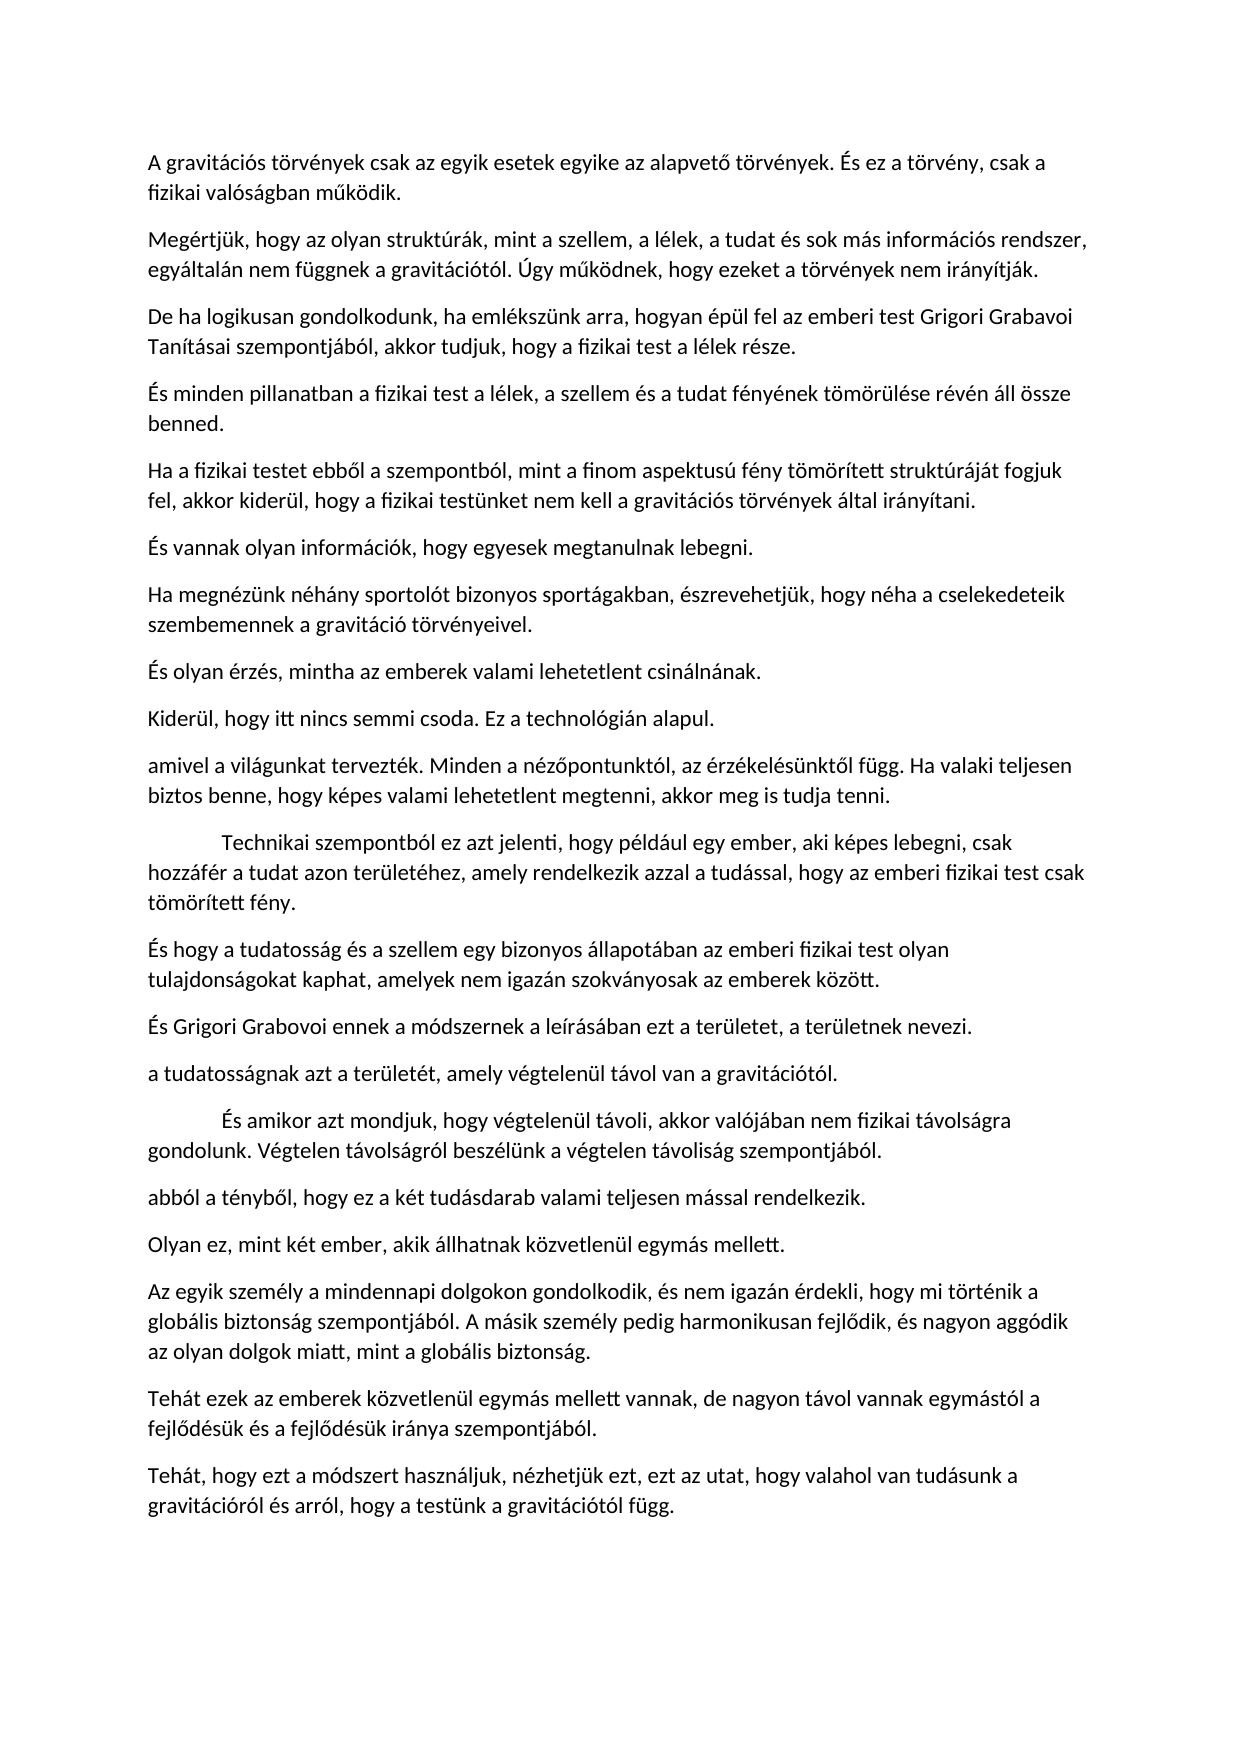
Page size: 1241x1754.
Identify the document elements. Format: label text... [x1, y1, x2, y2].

text A gravitációs törvények csak az egyik esetek egyike az alapvető törvények. És ez a törvény, csak a fizikai valóságban működik. [148, 148, 1093, 206]
text És olyan érzés, mintha az emberek valami lehetetlent csinálnának. [148, 657, 1093, 685]
text De ha logikusan gondolkodunk, ha emlékszünk arra, hogyan épül fel az emberi test Grigori Grabavoi Tanításai szempontjából, akkor tudjuk, hogy a fizikai test a lélek része. [148, 302, 1093, 360]
text És hogy a tudatosság és a szellem egy bizonyos állapotában az emberi fizikai test olyan tulajdonságokat kaphat, amelyek nem igazán szokványosak az emberek között. [148, 935, 1093, 993]
text Megértjük, hogy az olyan struktúrák, mint a szellem, a lélek, a tudat és sok más információs rendszer, egyáltalán nem függnek a gravitációtól. Úgy működnek, hogy ezeket a törvények nem irányítják. [148, 225, 1093, 283]
text Kiderül, hogy itt nincs semmi csoda. Ez a technológián alapul. [148, 704, 1093, 732]
text amivel a világunkat tervezték. Minden a nézőpontunktól, az érzékelésünktől függ. Ha valaki teljesen biztos benne, hogy képes valami lehetetlent megtenni, akkor meg is tudja tenni. [148, 751, 1093, 809]
text abból a tényből, hogy ez a két tudásdarab valami teljesen mással rendelkezik. [148, 1183, 1093, 1211]
text Az egyik személy a mindennapi dolgokon gondolkodik, és nem igazán érdekli, hogy mi történik a globális biztonság szempontjából. A másik személy pedig harmonikusan fejlődik, és nagyon aggódik az olyan dolgok miatt, mint a globális biztonság. [148, 1277, 1093, 1365]
text És minden pillanatban a fizikai test a lélek, a szellem és a tudat fényének tömörülése révén áll össze benned. [148, 379, 1093, 437]
text Tehát, hogy ezt a módszert használjuk, nézhetjük ezt, ezt az utat, hogy valahol van tudásunk a gravitációról és arról, hogy a testünk a gravitációtól függ. [148, 1461, 1093, 1519]
text És Grigori Grabovoi ennek a módszernek a leírásában ezt a területet, a területnek nevezi. [148, 1012, 1093, 1040]
text Olyan ez, mint két ember, akik állhatnak közvetlenül egymás mellett. [148, 1230, 1093, 1258]
text Tehát ezek az emberek közvetlenül egymás mellett vannak, de nagyon távol vannak egymástól a fejlődésük és a fejlődésük iránya szempontjából. [148, 1384, 1093, 1442]
text Technikai szempontból ez azt jelenti, hogy például egy ember, aki képes lebegni, csak hozzáfér a tudat azon területéhez, amely rendelkezik azzal a tudással, hogy az emberi fizikai test csak tömörített fény. [148, 828, 1093, 916]
text És amikor azt mondjuk, hogy végtelenül távoli, akkor valójában nem fizikai távolságra gondolunk. Végtelen távolságról beszélünk a végtelen távoliság szempontjából. [148, 1106, 1093, 1164]
text a tudatosságnak azt a területét, amely végtelenül távol van a gravitációtól. [148, 1059, 1093, 1087]
text És vannak olyan információk, hogy egyesek megtanulnak lebegni. [148, 533, 1093, 561]
text Ha megnézünk néhány sportolót bizonyos sportágakban, észrevehetjük, hogy néha a cselekedeteik szembemennek a gravitáció törvényeivel. [148, 580, 1093, 638]
text Ha a fizikai testet ebből a szempontból, mint a finom aspektusú fény tömörített struktúráját fogjuk fel, akkor kiderül, hogy a fizikai testünket nem kell a gravitációs törvények által irányítani. [148, 456, 1093, 514]
